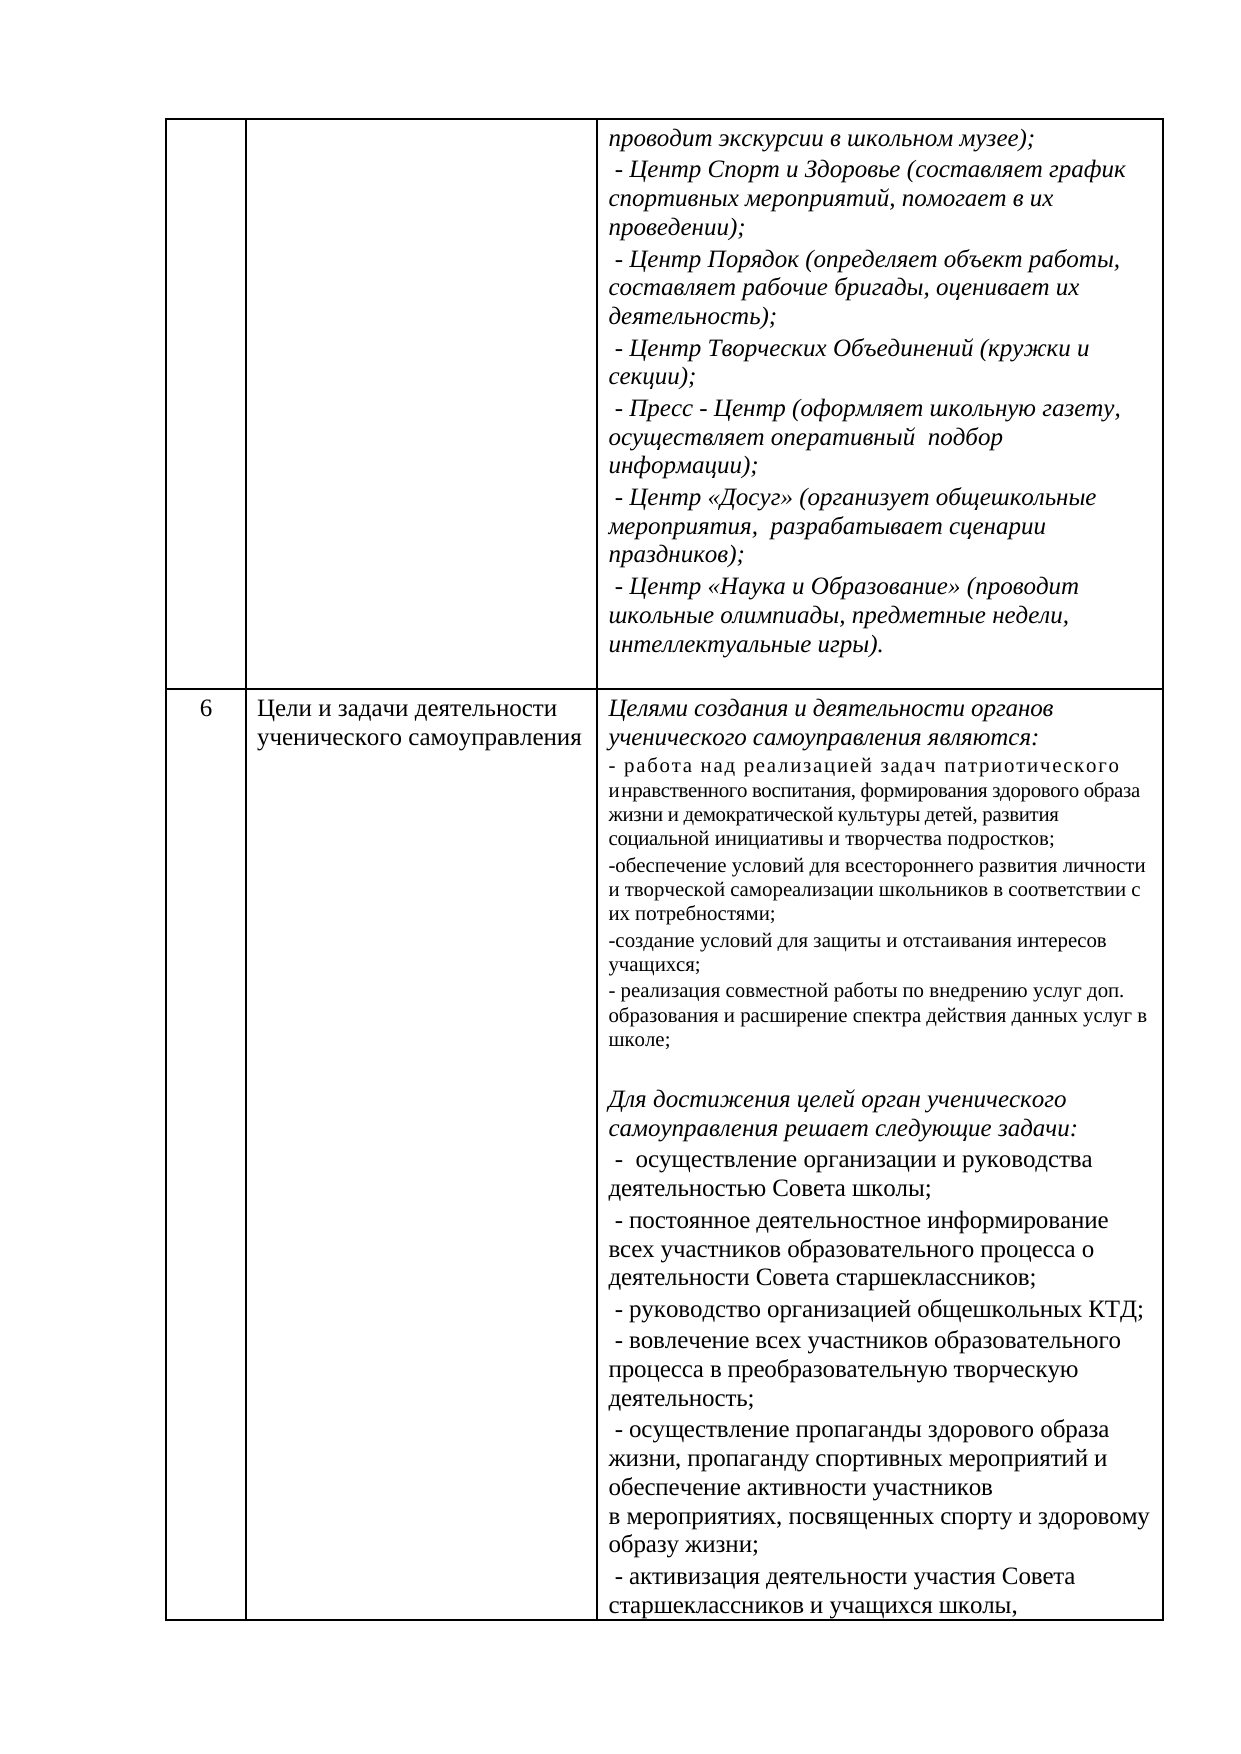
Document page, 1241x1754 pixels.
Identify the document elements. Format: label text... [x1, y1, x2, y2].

table_cell 5 [167, 120, 245, 688]
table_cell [247, 120, 596, 688]
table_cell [598, 690, 1162, 1619]
table_cell 6 [167, 690, 245, 1619]
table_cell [598, 120, 1162, 688]
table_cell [247, 690, 596, 1619]
